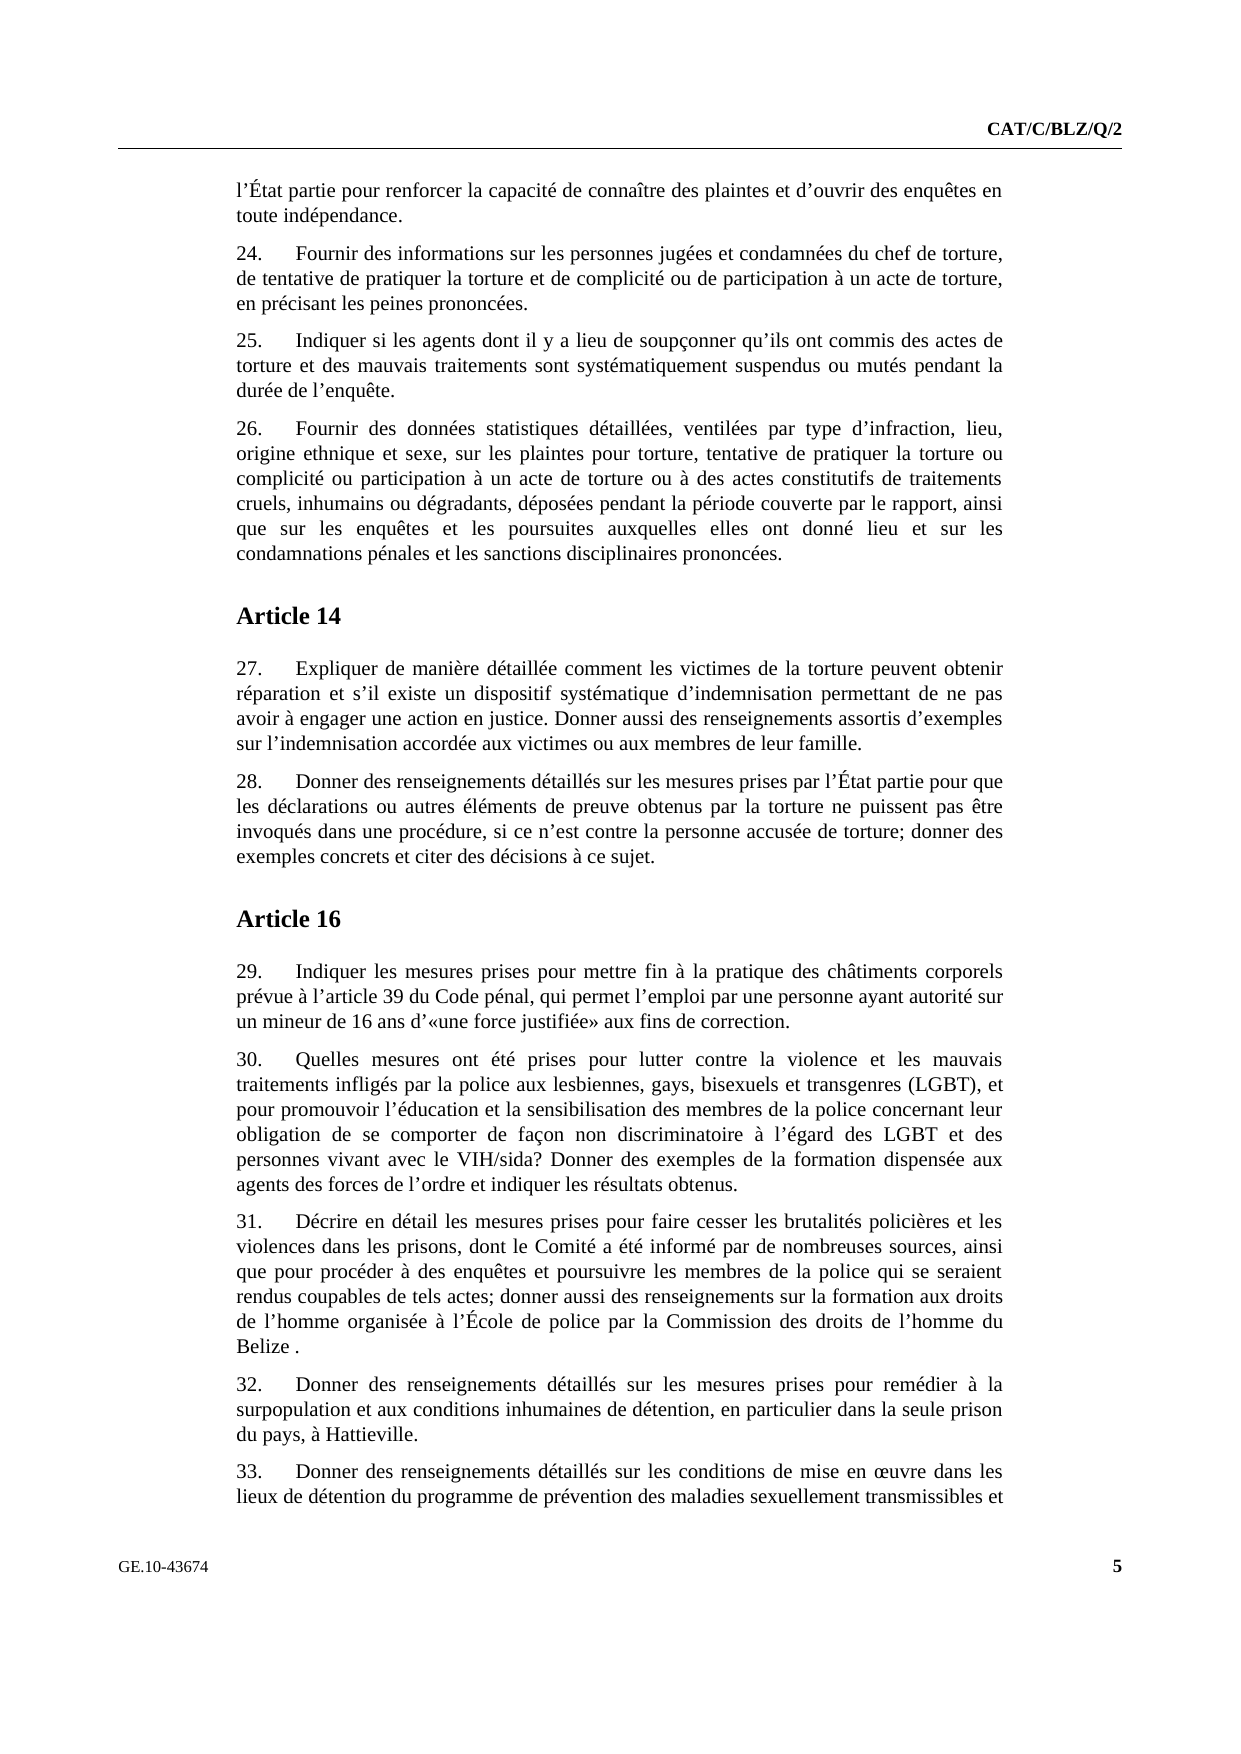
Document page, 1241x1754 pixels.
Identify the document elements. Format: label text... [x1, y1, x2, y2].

text 26. Fournir des données statistiques détaillées, ventilées par type d’infraction, lieu, origine ethnique et sexe, sur les plaintes pour torture, tentative de pratiquer la torture ou complicité ou participation à un acte de torture ou à des actes constitutifs de traitements cruels, inhumains ou dégradants, déposées pendant la période couverte par le rapport, ainsi que sur les enquêtes et les poursuites auxquelles elles ont donné lieu et sur les condamnations pénales et les sanctions disciplinaires prononcées. [236, 415, 1004, 565]
text 29. Indiquer les mesures prises pour mettre fin à la pratique des châtiments corporels prévue à l’article 39 du Code pénal, qui permet l’emploi par une personne ayant autorité sur un mineur de 16 ans d’«une force justifiée» aux fins de correction. [236, 958, 1004, 1033]
text 32. Donner des renseignements détaillés sur les mesures prises pour remédier à la surpopulation et aux conditions inhumaines de détention, en particulier dans la seule prison du pays, à Hattieville. [236, 1371, 1004, 1446]
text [236, 177, 1004, 227]
text 25. Indiquer si les agents dont il y a lieu de soupçonner qu’ils ont commis des actes de torture et des mauvais traitements sont systématiquement suspendus ou mutés pendant la durée de l’enquête. [236, 327, 1004, 402]
text 30. Quelles mesures ont été prises pour lutter contre la violence et les mauvais traitements infligés par la police aux lesbiennes, gays, bisexuels et transgenres (LGBT), et pour promouvoir l’éducation et la sensibilisation des membres de la police concernant leur obligation de se comporter de façon non discriminatoire à l’égard des LGBT et des personnes vivant avec le VIH/sida? Donner des exemples de la formation dispensée aux agents des forces de l’ordre et indiquer les résultats obtenus. [236, 1046, 1004, 1196]
text 27. Expliquer de manière détaillée comment les victimes de la torture peuvent obtenir réparation et s’il existe un dispositif systématique d’indemnisation permettant de ne pas avoir à engager une action en justice. Donner aussi des renseignements assortis d’exemples sur l’indemnisation accordée aux victimes ou aux membres de leur famille. [236, 655, 1004, 755]
text 31. Décrire en détail les mesures prises pour faire cesser les brutalités policières et les violences dans les prisons, dont le Comité a été informé par de nombreuses sources, ainsi que pour procéder à des enquêtes et poursuivre les membres de la police qui se seraient rendus coupables de tels actes; donner aussi des renseignements sur la formation aux droits de l’homme organisée à l’École de police par la Commission des droits de l’homme du Belize . [236, 1208, 1004, 1358]
text 28. Donner des renseignements détaillés sur les mesures prises par l’État partie pour que les déclarations ou autres éléments de preuve obtenus par la torture ne puissent pas être invoqués dans une procédure, si ce n’est contre la personne accusée de torture; donner des exemples concrets et citer des décisions à ce sujet. [236, 768, 1004, 868]
text Article 16 [118, 905, 1004, 933]
text Article 14 [118, 602, 1004, 630]
text 24. Fournir des informations sur les personnes jugées et condamnées du chef de torture, de tentative de pratiquer la torture et de complicité ou de participation à un acte de torture, en précisant les peines prononcées. [236, 240, 1004, 315]
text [236, 1458, 1004, 1508]
